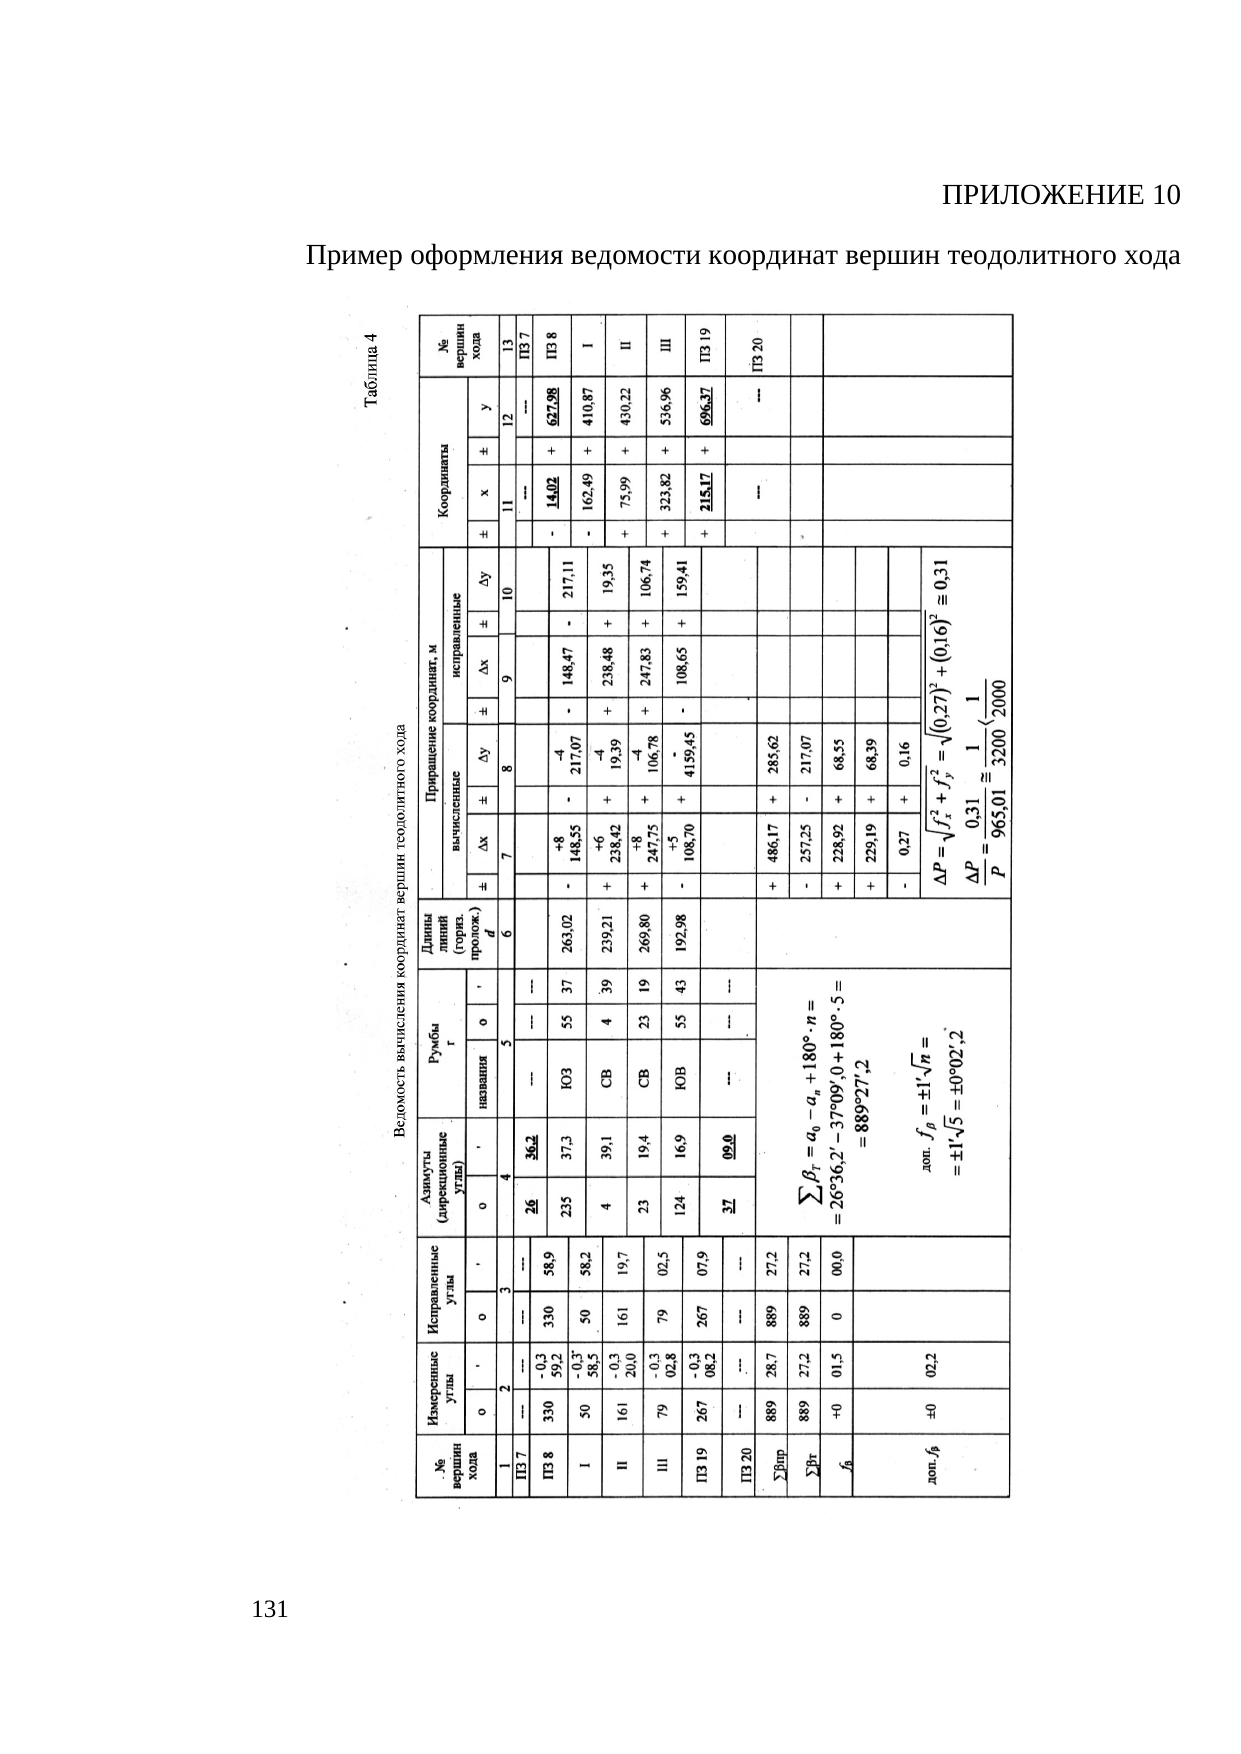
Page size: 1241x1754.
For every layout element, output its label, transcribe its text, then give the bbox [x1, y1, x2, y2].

picture [336, 296, 1022, 1518]
text ПРИЛОЖЕНИЕ 10 [177, 177, 1181, 211]
text Пример оформления ведомости координат вершин теодолитного хода [177, 237, 1181, 270]
